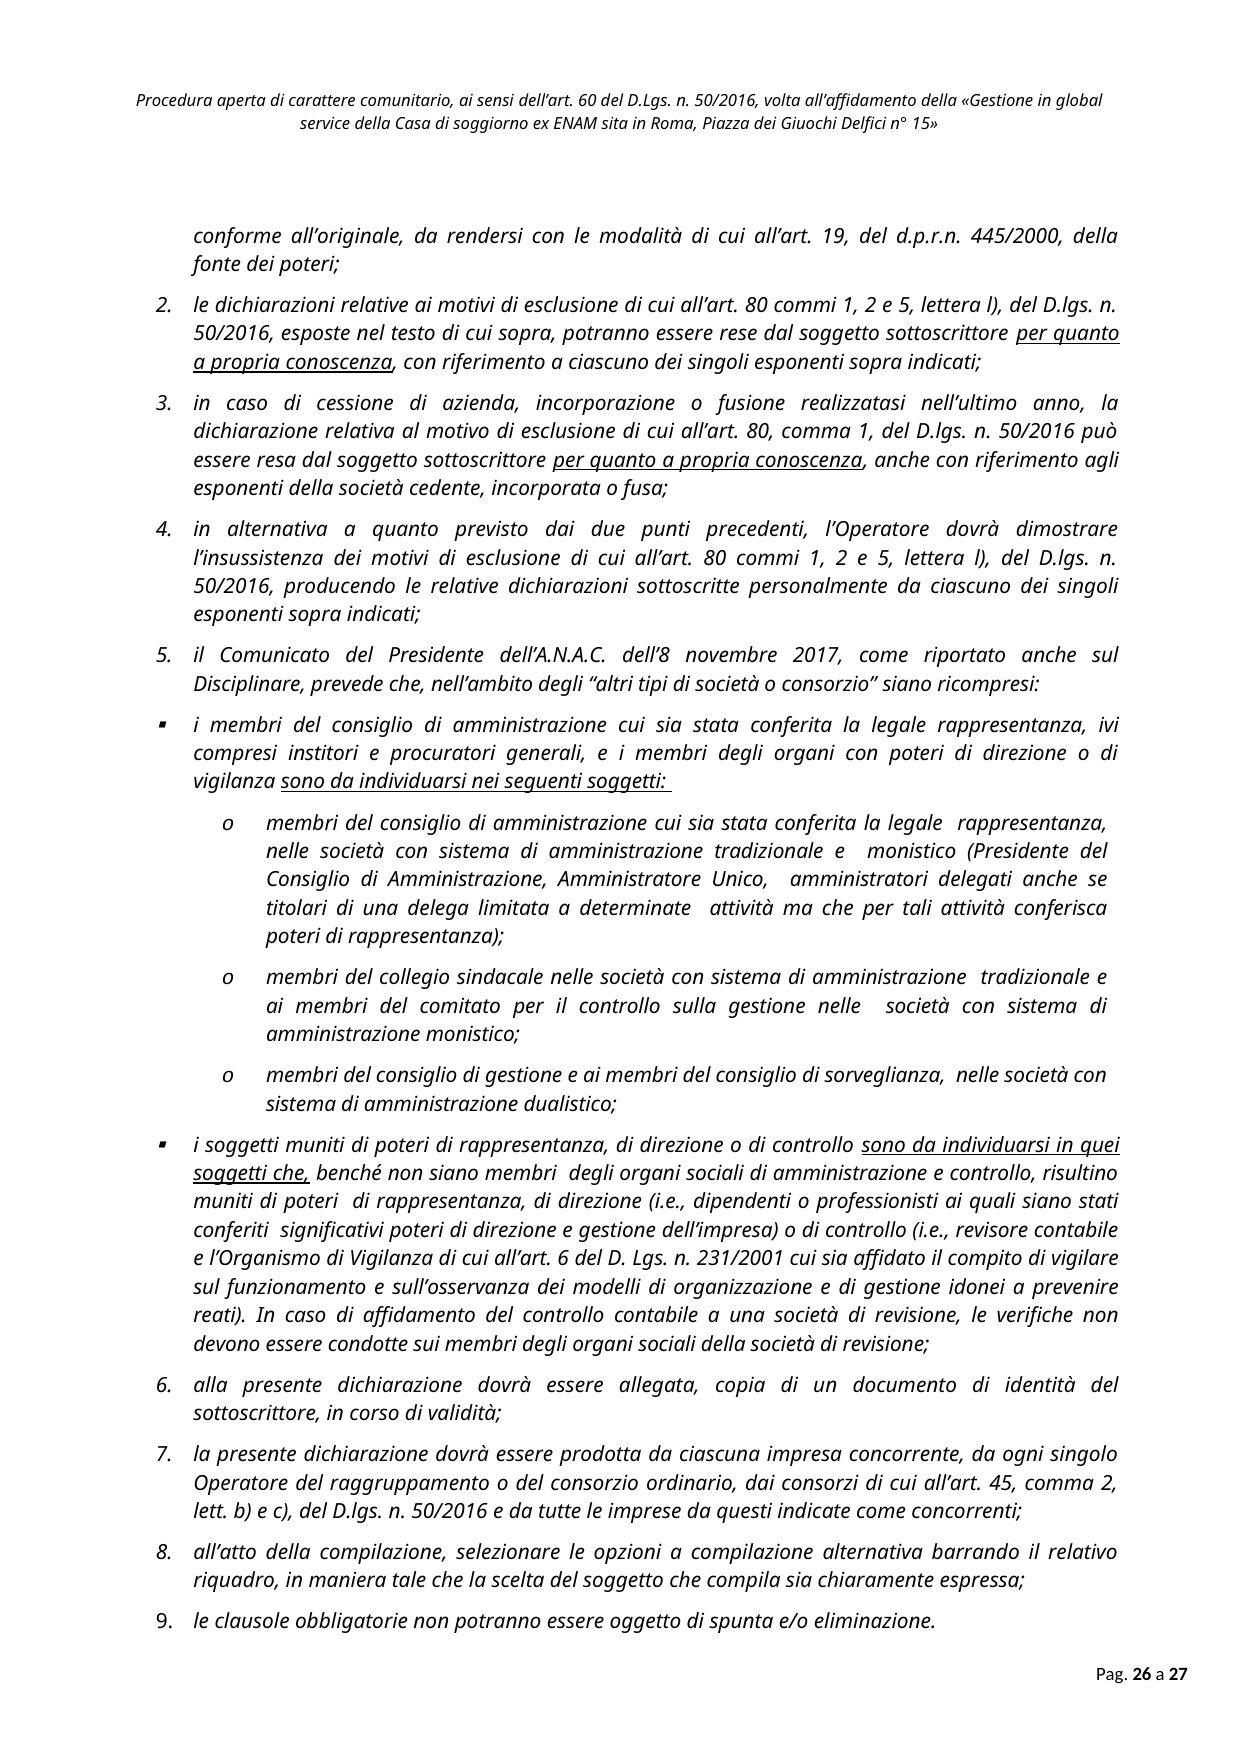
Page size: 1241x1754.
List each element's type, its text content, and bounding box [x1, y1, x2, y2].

list la presente dichiarazione dovrà essere prodotta da ciascuna impresa concorrente, da ogni singolo Operatore del raggruppamento o del consorzio ordinario, dai consorzi di cui all’art. 45, comma 2, lett. b) e c), del D.lgs. n. 50/2016 e da tutte le imprese da questi indicate come concorrenti; [156, 1439, 1122, 1524]
list alla presente dichiarazione dovrà essere allegata, copia di un documento di identità del sottoscrittore, in corso di validità; [156, 1370, 1122, 1427]
list i soggetti muniti di poteri di rappresentanza, di direzione o di controllo sono da individuarsi in quei soggetti che, benché non siano membri degli organi sociali di amministrazione e controllo, risultino muniti di poteri di rappresentanza, di direzione (i.e., dipendenti o professionisti ai quali siano stati conferiti significativi poteri di direzione e gestione dell’impresa) o di controllo (i.e., revisore contabile e l’Organismo di Vigilanza di cui all’art. 6 del D. Lgs. n. 231/2001 cui sia affidato il compito di vigilare sul funzionamento e sull’osservanza dei modelli di organizzazione e di gestione idonei a prevenire reati). In caso di affidamento del controllo contabile a una società di revisione, le verifiche non devono essere condotte sui membri degli organi sociali della società di revisione; [156, 1130, 1122, 1357]
list in caso di cessione di azienda, incorporazione o fusione realizzatasi nell’ultimo anno, la dichiarazione relativa al motivo di esclusione di cui all’art. 80, comma 1, del D.lgs. n. 50/2016 può essere resa dal soggetto sottoscrittore per quanto a propria conoscenza, anche con riferimento agli esponenti della società cedente, incorporata o fusa; [156, 388, 1122, 502]
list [156, 221, 1122, 278]
list il Comunicato del Presidente dell’A.N.A.C. dell’8 novembre 2017, come riportato anche sul Disciplinare, prevede che, nell’ambito degli “altri tipi di società o consorzio” siano ricompresi: [156, 640, 1122, 697]
list membri del collegio sindacale nelle società con sistema di amministrazione tradizionale e ai membri del comitato per il controllo sulla gestione nelle società con sistema di amministrazione monistico; [222, 962, 1111, 1048]
list i membri del consiglio di amministrazione cui sia stata conferita la legale rappresentanza, ivi compresi institori e procuratori generali, e i membri degli organi con poteri di direzione o di vigilanza sono da individuarsi nei seguenti soggetti: [156, 710, 1122, 795]
list all’atto della compilazione, selezionare le opzioni a compilazione alternativa barrando il relativo riquadro, in maniera tale che la scelta del soggetto che compila sia chiaramente espressa; [156, 1537, 1122, 1594]
list in alternativa a quanto previsto dai due punti precedenti, l’Operatore dovrà dimostrare l’insussistenza dei motivi di esclusione di cui all’art. 80 commi 1, 2 e 5, lettera l), del D.lgs. n. 50/2016, producendo le relative dichiarazioni sottoscritte personalmente da ciascuno dei singoli esponenti sopra indicati; [156, 514, 1122, 628]
list membri del consiglio di gestione e ai membri del consiglio di sorveglianza, nelle società con sistema di amministrazione dualistico; [222, 1060, 1111, 1117]
list membri del consiglio di amministrazione cui sia stata conferita la legale rappresentanza, nelle società con sistema di amministrazione tradizionale e monistico (Presidente del Consiglio di Amministrazione, Amministratore Unico, amministratori delegati anche se titolari di una delega limitata a determinate attività ma che per tali attività conferisca poteri di rappresentanza); [222, 808, 1111, 950]
list le clausole obbligatorie non potranno essere oggetto di spunta e/o eliminazione. [156, 1606, 1122, 1635]
list le dichiarazioni relative ai motivi di esclusione di cui all’art. 80 commi 1, 2 e 5, lettera l), del D.lgs. n. 50/2016, esposte nel testo di cui sopra, potranno essere rese dal soggetto sottoscrittore per quanto a propria conoscenza, con riferimento a ciascuno dei singoli esponenti sopra indicati; [156, 290, 1122, 375]
